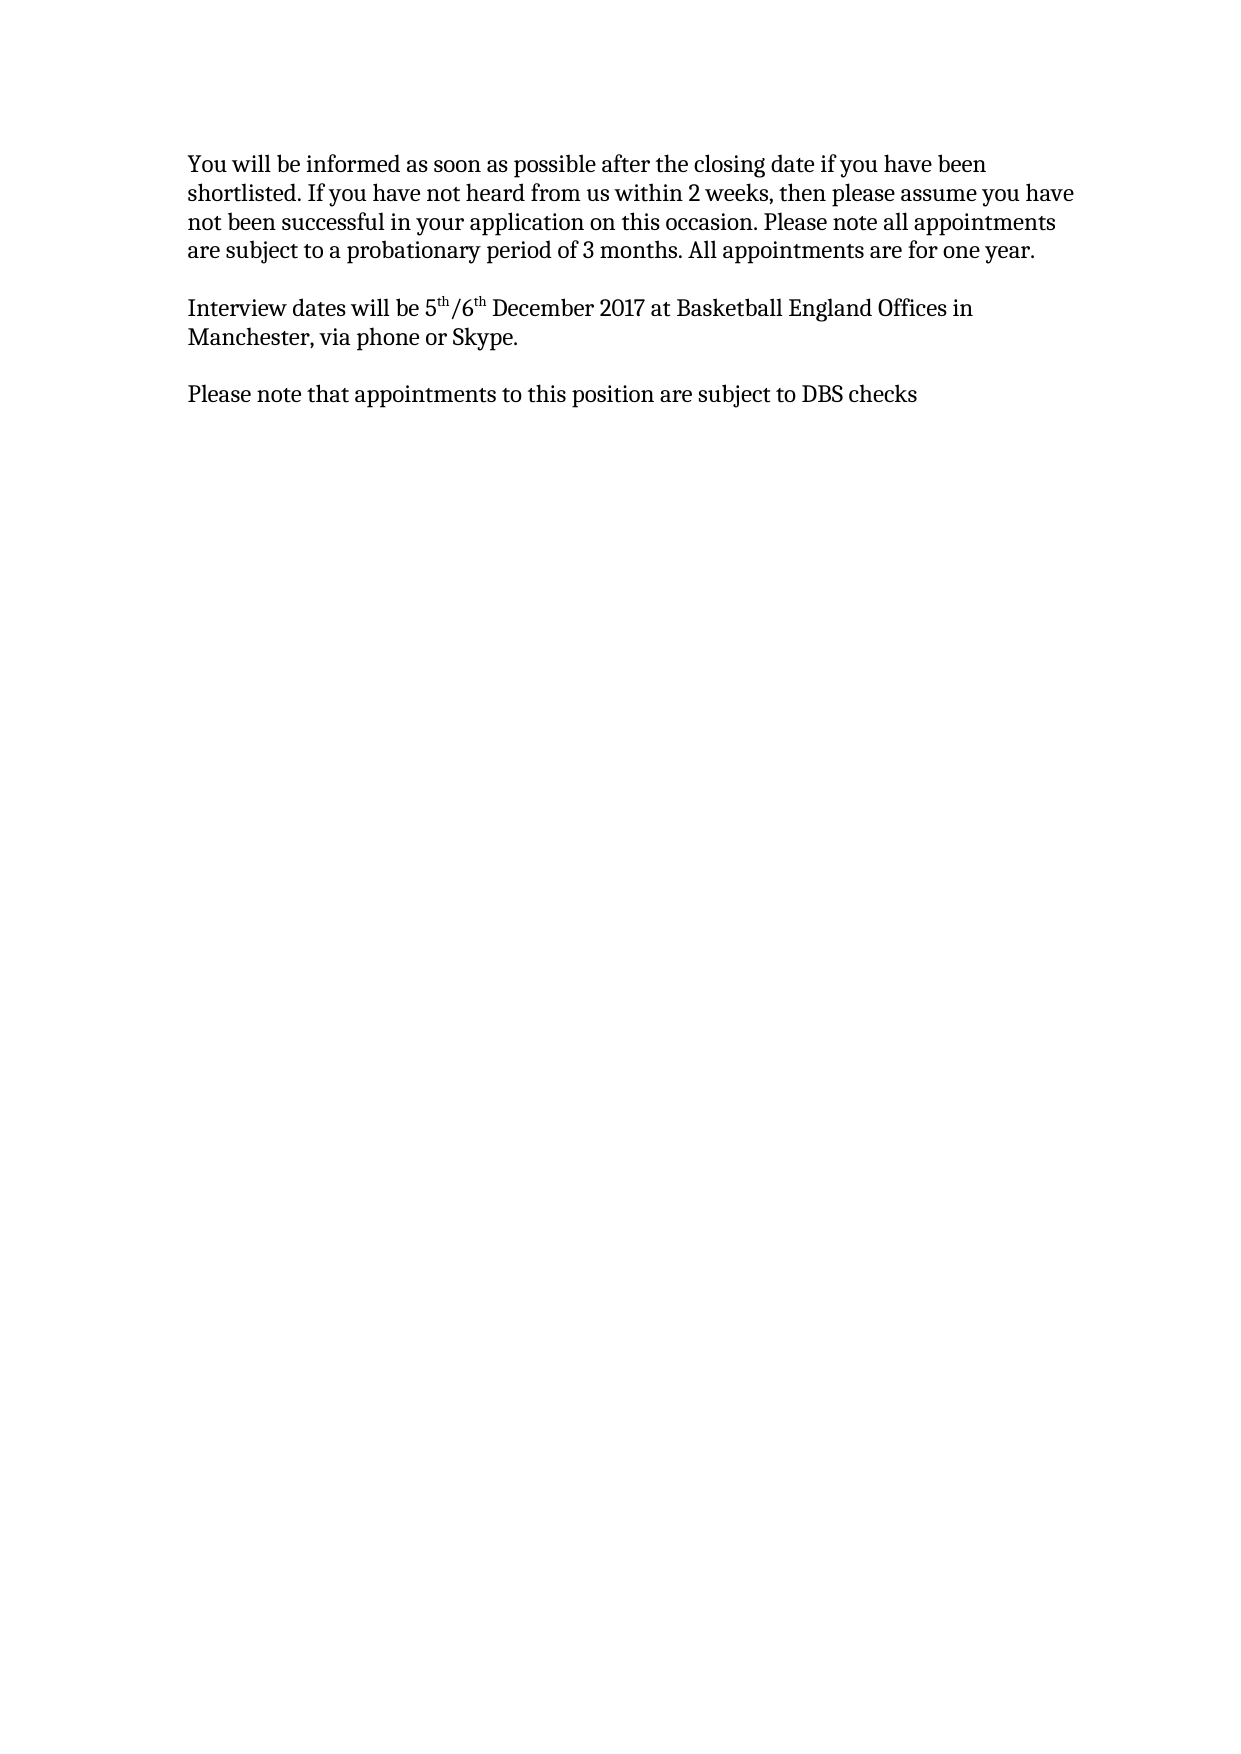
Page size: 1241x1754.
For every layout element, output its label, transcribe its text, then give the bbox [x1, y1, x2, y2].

text Please note that appointments to this position are subject to DBS checks [187, 380, 1078, 409]
text Interview dates will be 5th/6th December 2017 at Basketball England Offices in Manchester, via phone or Skype. [187, 294, 1078, 351]
text You will be informed as soon as possible after the closing date if you have been shortlisted. If you have not heard from us within 2 weeks, then please assume you have not been successful in your application on this occasion. Please note all appointments are subject to a probationary period of 3 months. All appointments are for one year. [187, 150, 1078, 265]
